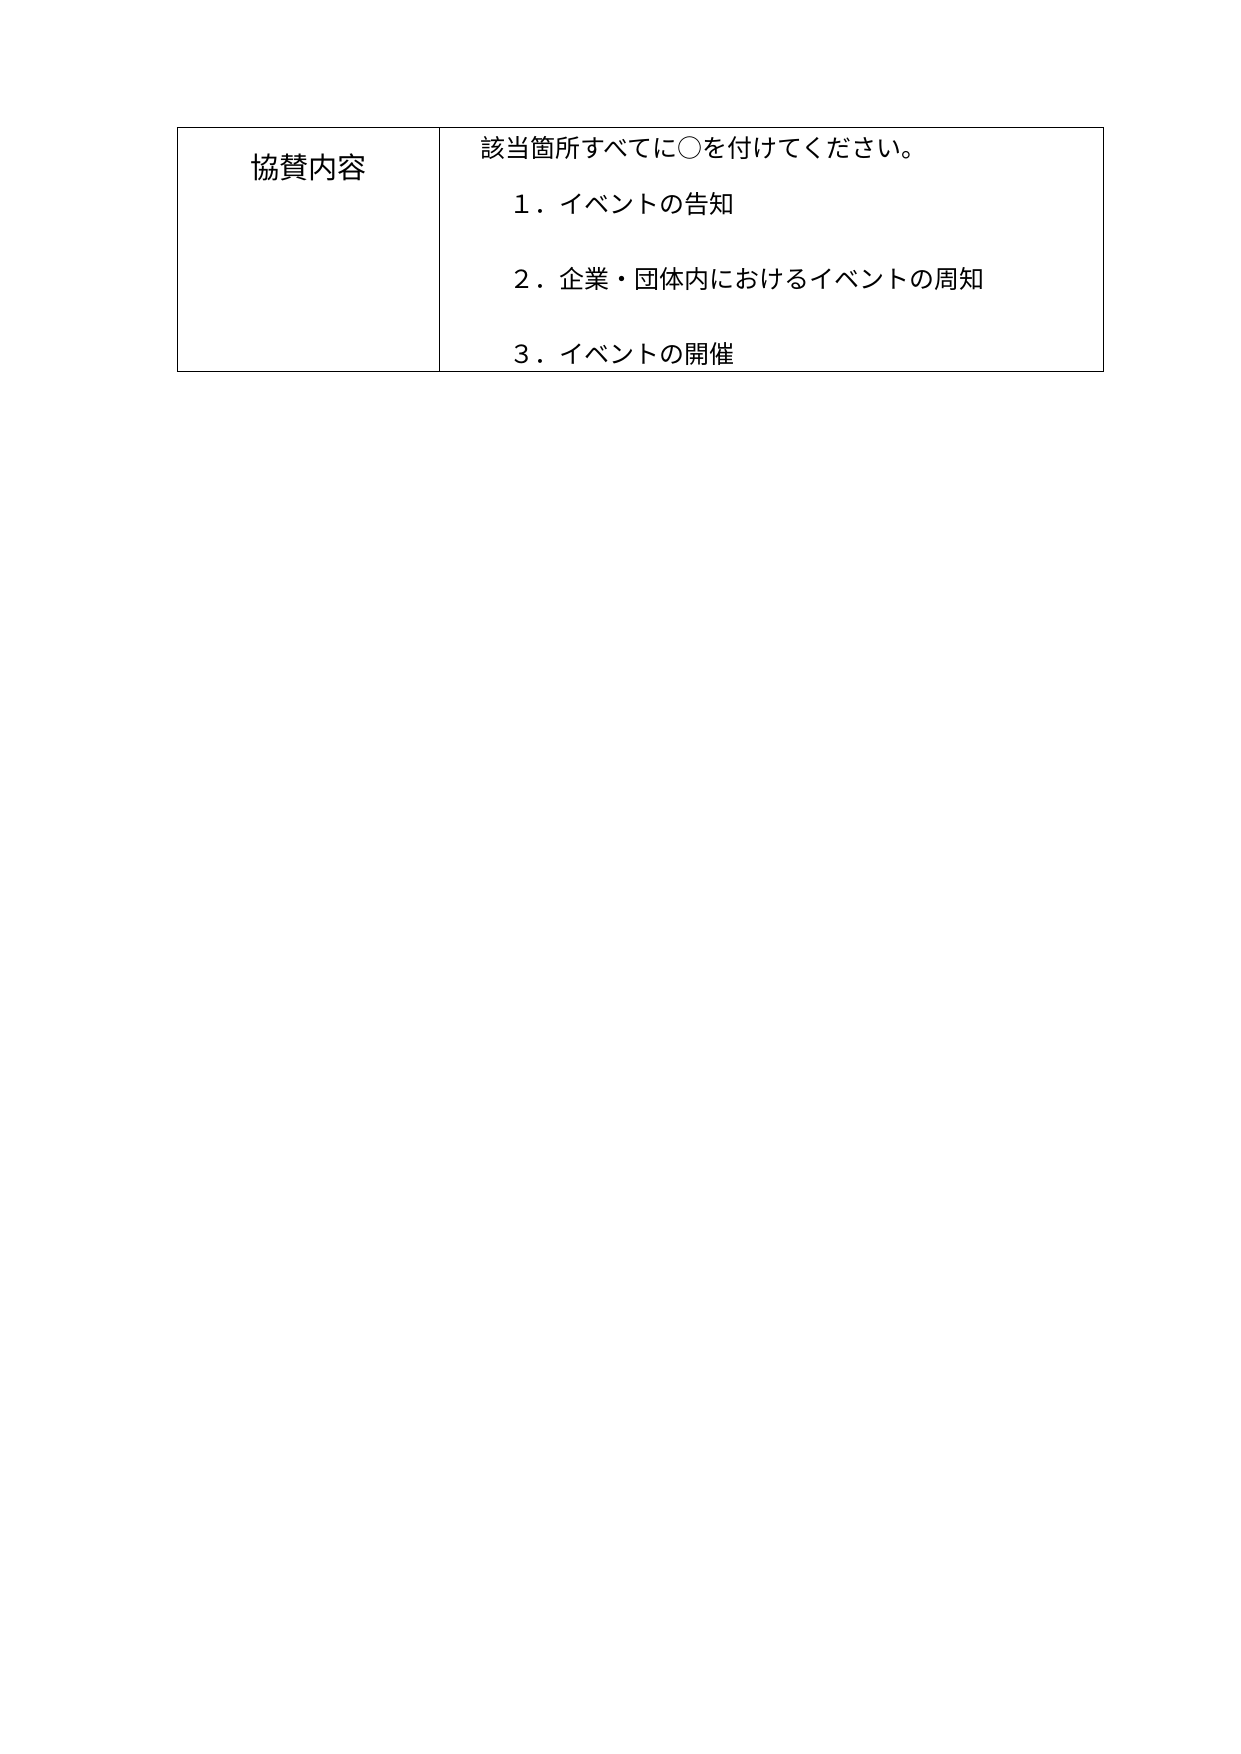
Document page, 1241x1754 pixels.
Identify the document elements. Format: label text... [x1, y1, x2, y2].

table_cell 該当箇所すべてに○を付けてください。 １．イベントの告知 ２．企業・団体内におけるイベントの周知 ３．イベントの開催 [440, 128, 1103, 371]
table_cell 協賛内容 [178, 128, 439, 371]
